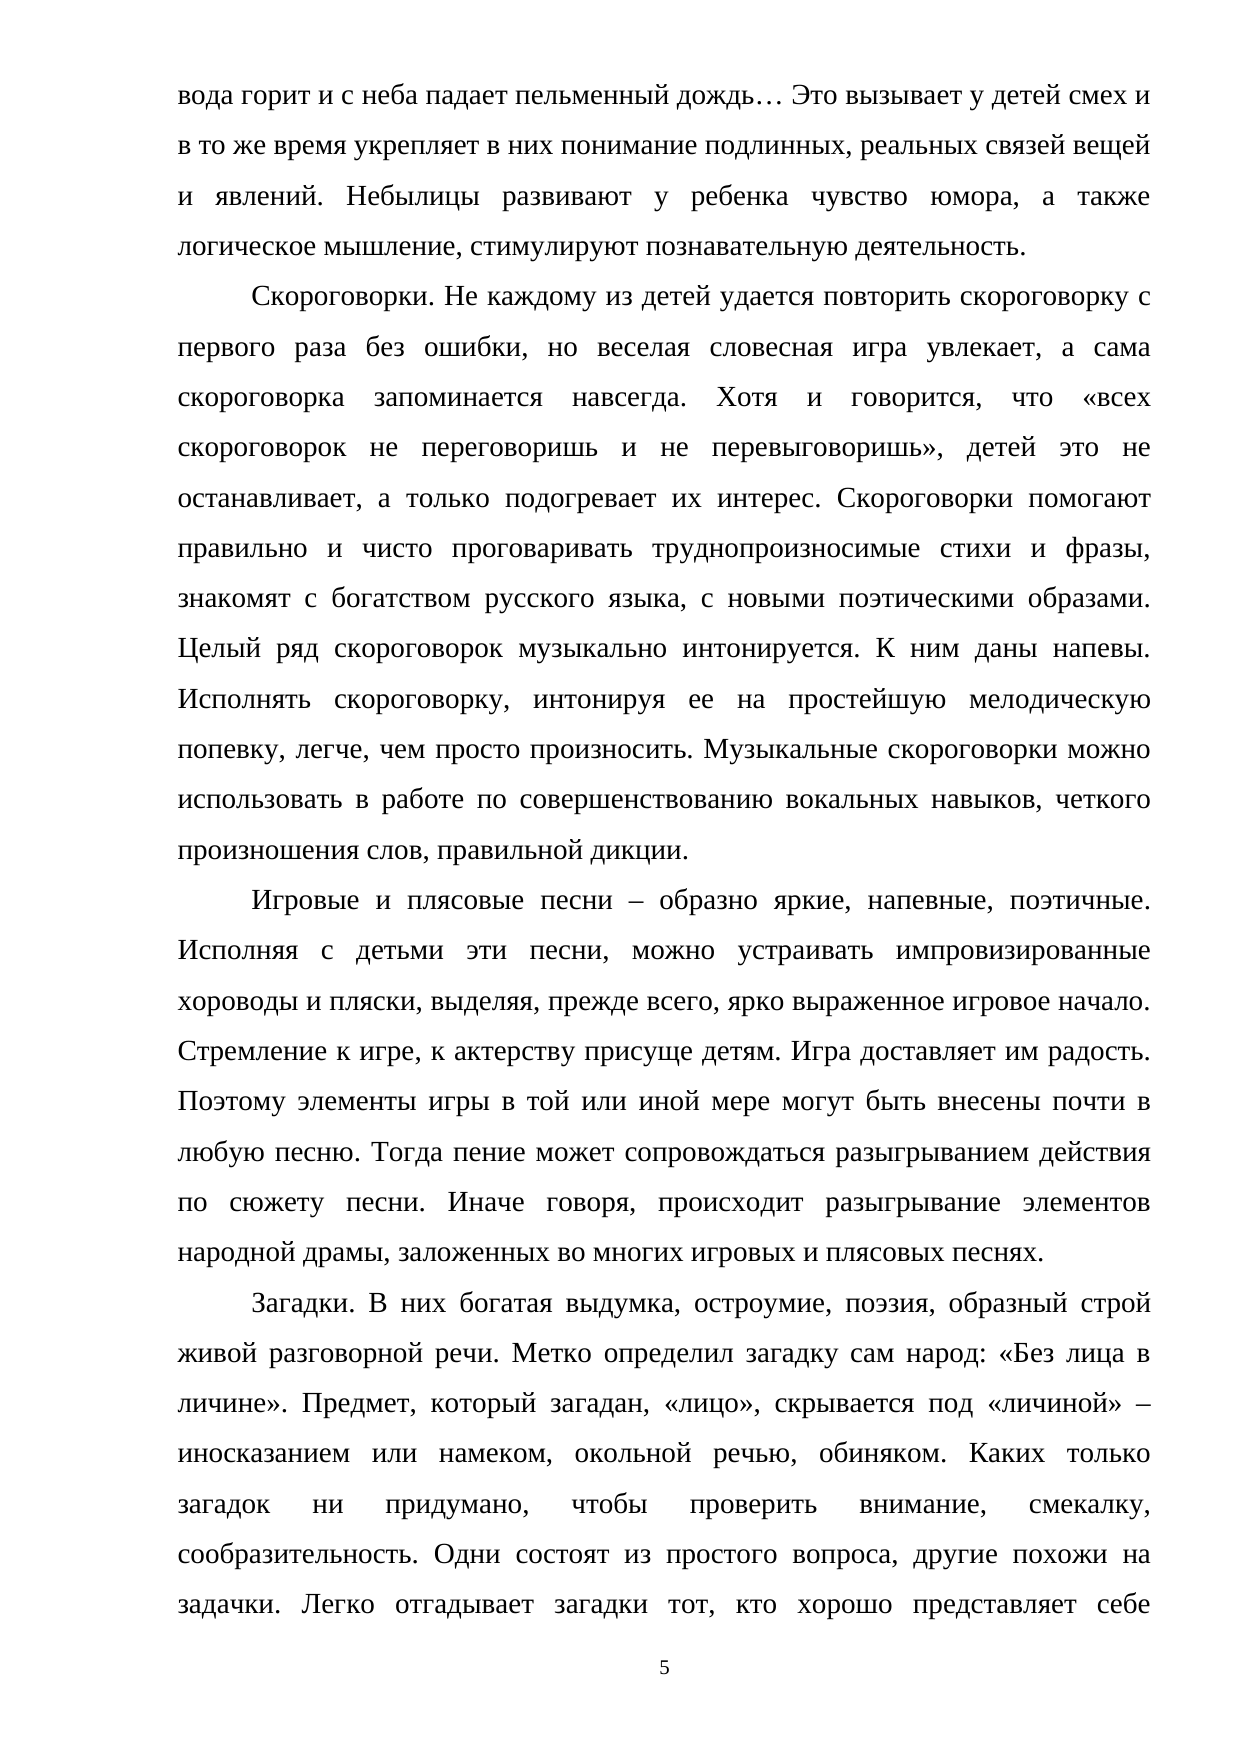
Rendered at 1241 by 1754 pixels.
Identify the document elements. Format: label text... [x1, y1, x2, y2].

text Игровые и плясовые песни – образно яркие, напевные, поэтичные. Исполняя с детьми эти песни, можно устраивать импровизированные хороводы и пляски, выделяя, прежде всего, ярко выраженное игровое начало. Стремление к игре, к актерству присуще детям. Игра доставляет им радость. Поэтому элементы игры в той или иной мере могут быть внесены почти в любую песню. Тогда пение может сопровождаться разыгрыванием действия по сюжету песни. Иначе говоря, происходит разыгрывание элементов народной драмы, заложенных во многих игровых и плясовых песнях. [177, 882, 1152, 1268]
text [177, 77, 1152, 262]
text Скороговорки. Не каждому из детей удается повторить скороговорку с первого раза без ошибки, но веселая словесная игра увлекает, а сама скороговорка запоминается навсегда. Хотя и говорится, что «всех скороговорок не переговоришь и не перевыговоришь», детей это не останавливает, а только подогревает их интерес. Скороговорки помогают правильно и чисто проговаривать труднопроизносимые стихи и фразы, знакомят с богатством русского языка, с новыми поэтическими образами. Целый ряд скороговорок музыкально интонируется. К ним даны напевы. Исполнять скороговорку, интонируя ее на простейшую мелодическую попевку, легче, чем просто произносить. Музыкальные скороговорки можно использовать в работе по совершенствованию вокальных навыков, четкого произношения слов, правильной дикции. [177, 278, 1152, 865]
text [177, 1285, 1152, 1620]
